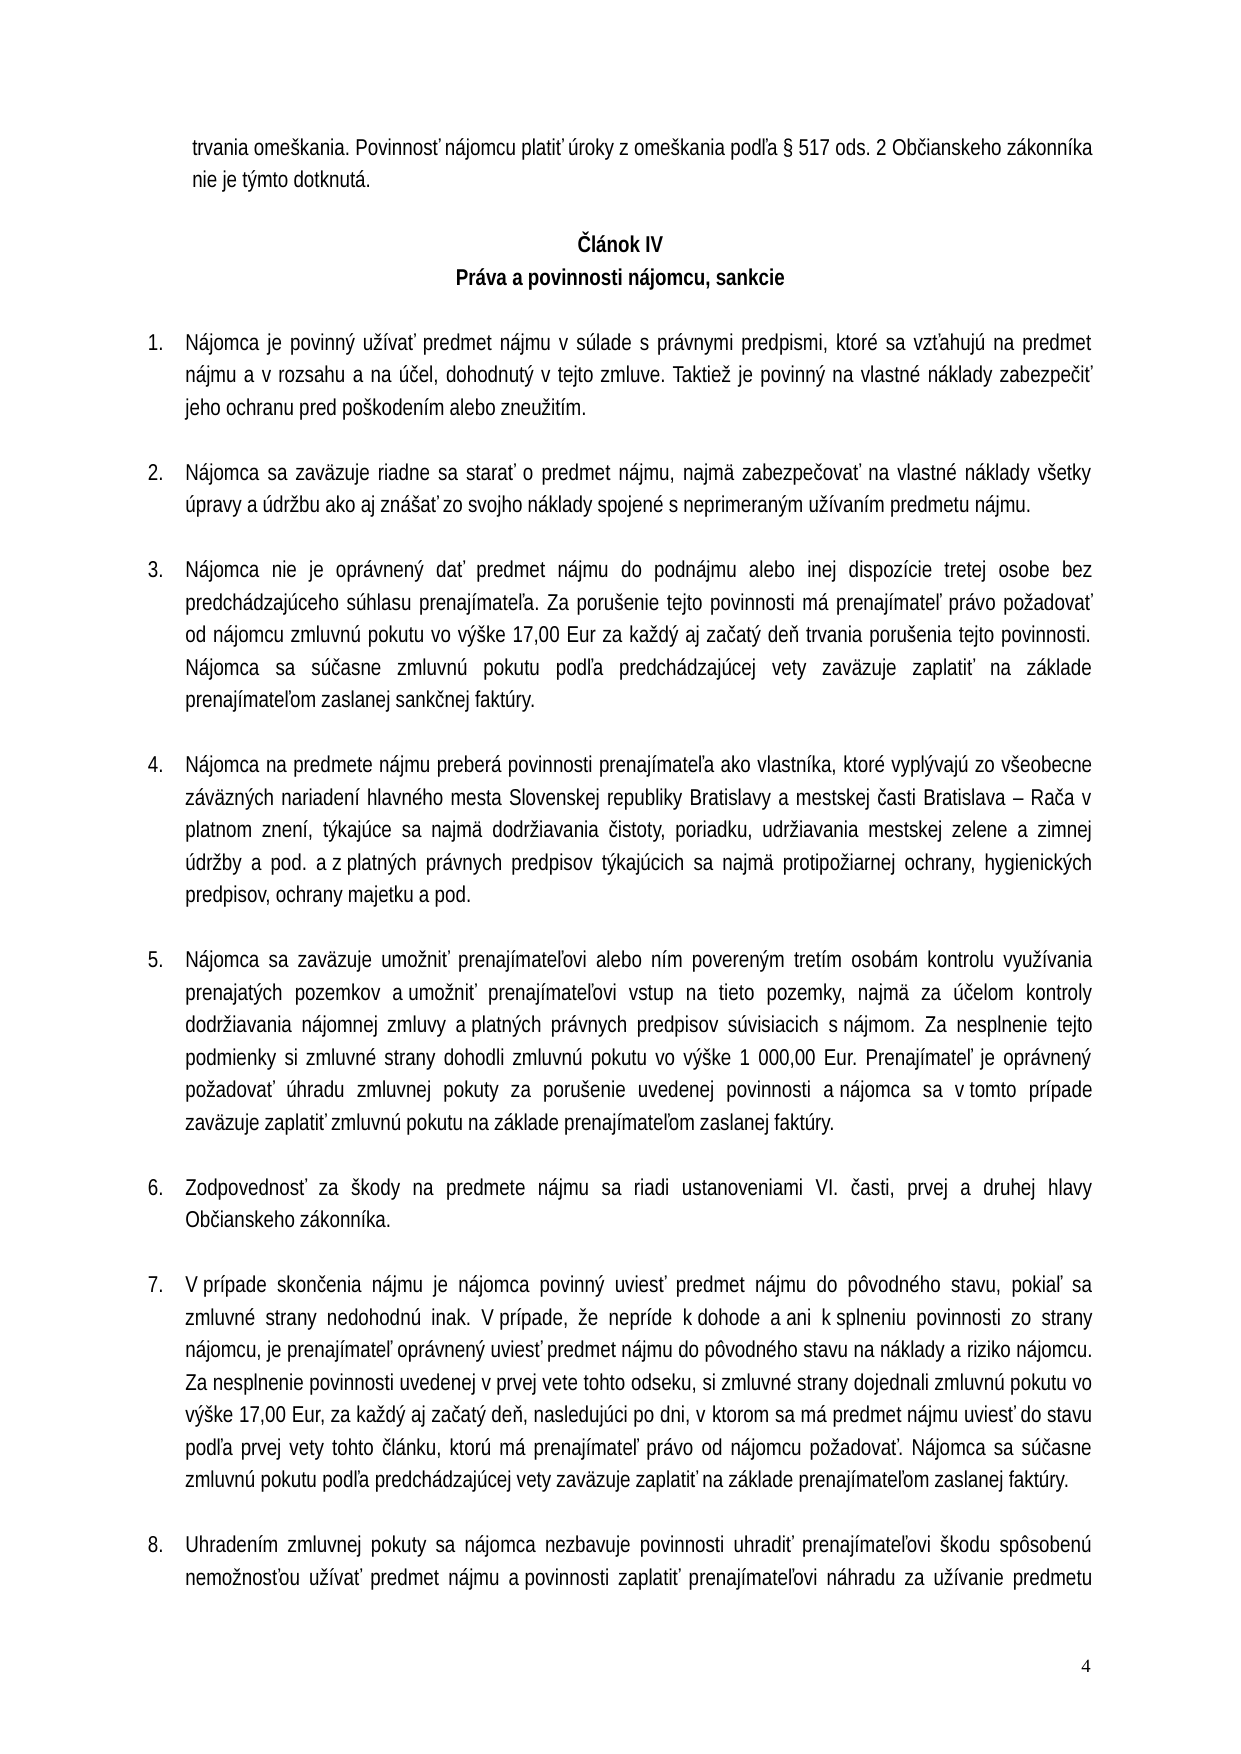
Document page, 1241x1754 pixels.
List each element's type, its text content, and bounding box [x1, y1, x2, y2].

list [148, 131, 1092, 196]
text Článok IV [148, 228, 1092, 261]
list Nájomca nie je oprávnený dať predmet nájmu do podnájmu alebo inej dispozície tretej osobe bez predchádzajúceho súhlasu prenajímateľa. Za porušenie tejto povinnosti má prenajímateľ právo požadovať od nájomcu zmluvnú pokutu vo výške 17,00 Eur za každý aj začatý deň trvania porušenia tejto povinnosti. Nájomca sa súčasne zmluvnú pokutu podľa predchádzajúcej vety zaväzuje zaplatiť na základe prenajímateľom zaslanej sankčnej faktúry. [148, 553, 1092, 716]
list Zodpovednosť za škody na predmete nájmu sa riadi ustanoveniami VI. časti, prvej a druhej hlavy Občianskeho zákonníka. [148, 1171, 1092, 1236]
list Nájomca je povinný užívať predmet nájmu v súlade s právnymi predpismi, ktoré sa vzťahujú na predmet nájmu a v rozsahu a na účel, dohodnutý v tejto zmluve. Taktiež je povinný na vlastné náklady zabezpečiť jeho ochranu pred poškodením alebo zneužitím. [148, 326, 1092, 423]
list V prípade skončenia nájmu je nájomca povinný uviesť predmet nájmu do pôvodného stavu, pokiaľ sa zmluvné strany nedohodnú inak. V prípade, že nepríde k dohode a ani k splneniu povinnosti zo strany nájomcu, je prenajímateľ oprávnený uviesť predmet nájmu do pôvodného stavu na náklady a riziko nájomcu. Za nesplnenie povinnosti uvedenej v prvej vete tohto odseku, si zmluvné strany dojednali zmluvnú pokutu vo výške 17,00 Eur, za každý aj začatý deň, nasledujúci po dni, v ktorom sa má predmet nájmu uviesť do stavu podľa prvej vety tohto článku, ktorú má prenajímateľ právo od nájomcu požadovať. Nájomca sa súčasne zmluvnú pokutu podľa predchádzajúcej vety zaväzuje zaplatiť na základe prenajímateľom zaslanej faktúry. [148, 1268, 1092, 1496]
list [148, 1528, 1092, 1593]
list Nájomca sa zaväzuje umožniť prenajímateľovi alebo ním povereným tretím osobám kontrolu využívania prenajatých pozemkov a umožniť prenajímateľovi vstup na tieto pozemky, najmä za účelom kontroly dodržiavania nájomnej zmluvy a platných právnych predpisov súvisiacich s nájmom. Za nesplnenie tejto podmienky si zmluvné strany dohodli zmluvnú pokutu vo výške 1 000,00 Eur. Prenajímateľ je oprávnený požadovať úhradu zmluvnej pokuty za porušenie uvedenej povinnosti a nájomca sa v tomto prípade zaväzuje zaplatiť zmluvnú pokutu na základe prenajímateľom zaslanej faktúry. [148, 943, 1092, 1138]
list Nájomca na predmete nájmu preberá povinnosti prenajímateľa ako vlastníka, ktoré vyplývajú zo všeobecne záväzných nariadení hlavného mesta Slovenskej republiky Bratislavy a mestskej časti Bratislava – Rača v platnom znení, týkajúce sa najmä dodržiavania čistoty, poriadku, udržiavania mestskej zelene a zimnej údržby a pod. a z platných právnych predpisov týkajúcich sa najmä protipožiarnej ochrany, hygienických predpisov, ochrany majetku a pod. [148, 748, 1092, 911]
text Práva a povinnosti nájomcu, sankcie [148, 261, 1092, 293]
list Nájomca sa zaväzuje riadne sa starať o predmet nájmu, najmä zabezpečovať na vlastné náklady všetky úpravy a údržbu ako aj znášať zo svojho náklady spojené s neprimeraným užívaním predmetu nájmu. [148, 456, 1092, 521]
